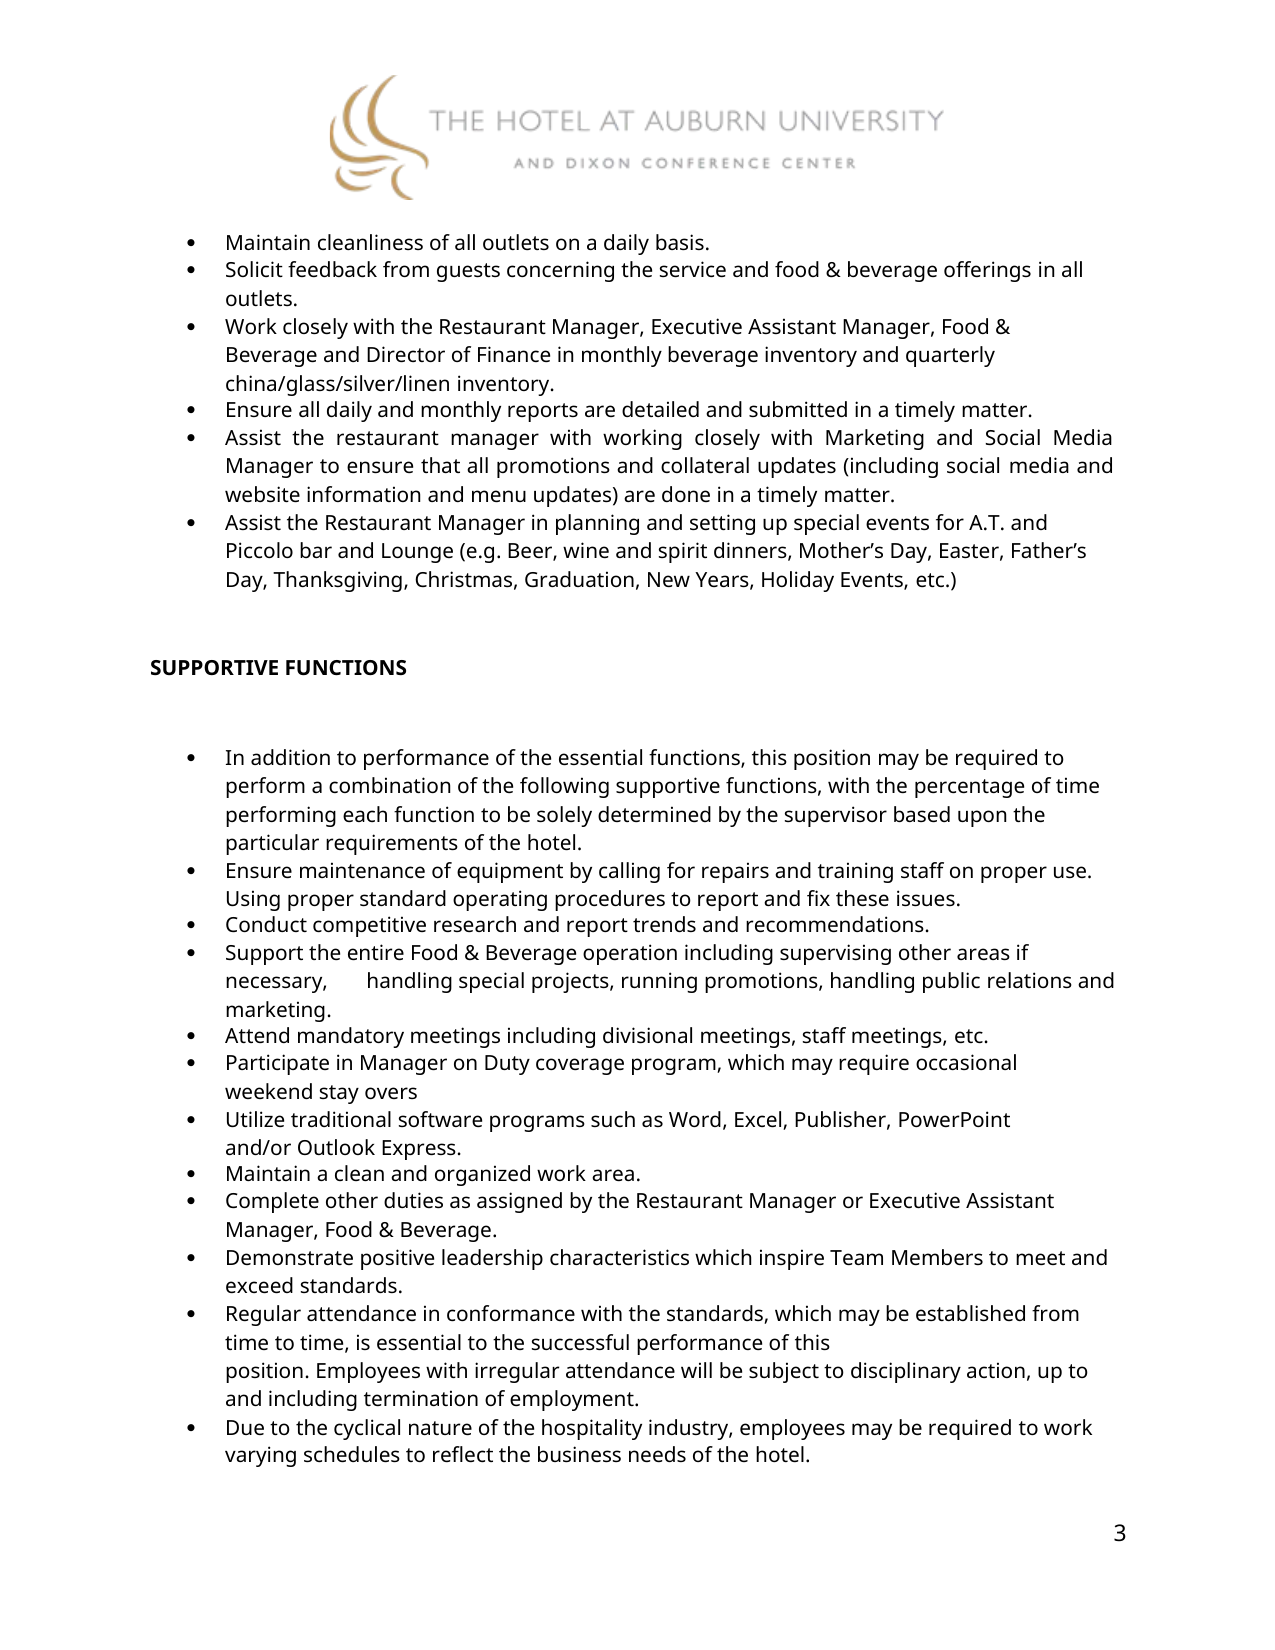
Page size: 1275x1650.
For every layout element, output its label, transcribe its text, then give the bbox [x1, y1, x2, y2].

list Support the entire Food & Beverage operation including supervising other areas if necessary, handling special projects, running promotions, handling public relations and marketing. [187, 938, 1117, 1023]
list Participate in Manager on Duty coverage program, which may require occasional weekend stay overs [187, 1048, 1072, 1105]
list Complete other duties as assigned by the Restaurant Manager or Executive Assistant Manager, Food & Beverage. [187, 1187, 1119, 1243]
text position. Employees with irregular attendance will be subject to disciplinary action, up to and including termination of employment. [225, 1356, 1103, 1413]
list Demonstrate positive leadership characteristics which inspire Team Members to meet and exceed standards. [187, 1243, 1123, 1299]
list Ensure all daily and monthly reports are detailed and submitted in a timely matter. [187, 397, 1135, 423]
list In addition to performance of the essential functions, this position may be required to perform a combination of the following supportive functions, with the percentage of time performing each function to be solely determined by the supervisor based upon the particular requirements of the hotel. [187, 743, 1105, 857]
list Maintain cleanliness of all outlets on a daily basis. [187, 230, 1135, 255]
list Maintain a clean and organized work area. [187, 1161, 1135, 1187]
list Regular attendance in conformance with the standards, which may be established from time to time, is essential to the successful performance of this [187, 1299, 1086, 1356]
picture [329, 75, 944, 200]
list Assist the Restaurant Manager in planning and setting up special events for A.T. and Piccolo bar and Lounge (e.g. Beer, wine and spirit dinners, Mother’s Day, Easter, Father’s Day, Thanksgiving, Christmas, Graduation, New Years, Holiday Events, etc.) [187, 508, 1119, 593]
list Conduct competitive research and report trends and recommendations. [187, 913, 1135, 938]
list Solicit feedback from guests concerning the service and food & beverage offerings in all outlets. [187, 255, 1115, 312]
list Work closely with the Restaurant Manager, Executive Assistant Manager, Food & Beverage and Director of Finance in monthly beverage inventory and quarterly china/glass/silver/linen inventory. [187, 312, 1072, 397]
subtitle SUPPORTIVE FUNCTIONS [150, 653, 1135, 682]
list Due to the cyclical nature of the hospitality industry, employees may be required to work varying schedules to reflect the business needs of the hotel. [187, 1413, 1105, 1469]
list Utilize traditional software programs such as Word, Excel, Publisher, PowerPoint and/or Outlook Express. [187, 1105, 1066, 1161]
list Assist the restaurant manager with working closely with Marketing and Social Media Manager to ensure that all promotions and collateral updates (including social media and website information and menu updates) are done in a timely matter. [187, 423, 1114, 508]
list Attend mandatory meetings including divisional meetings, staff meetings, etc. [187, 1023, 1135, 1048]
list Ensure maintenance of equipment by calling for repairs and training staff on proper use. Using proper standard operating procedures to report and fix these issues. [187, 857, 1104, 912]
